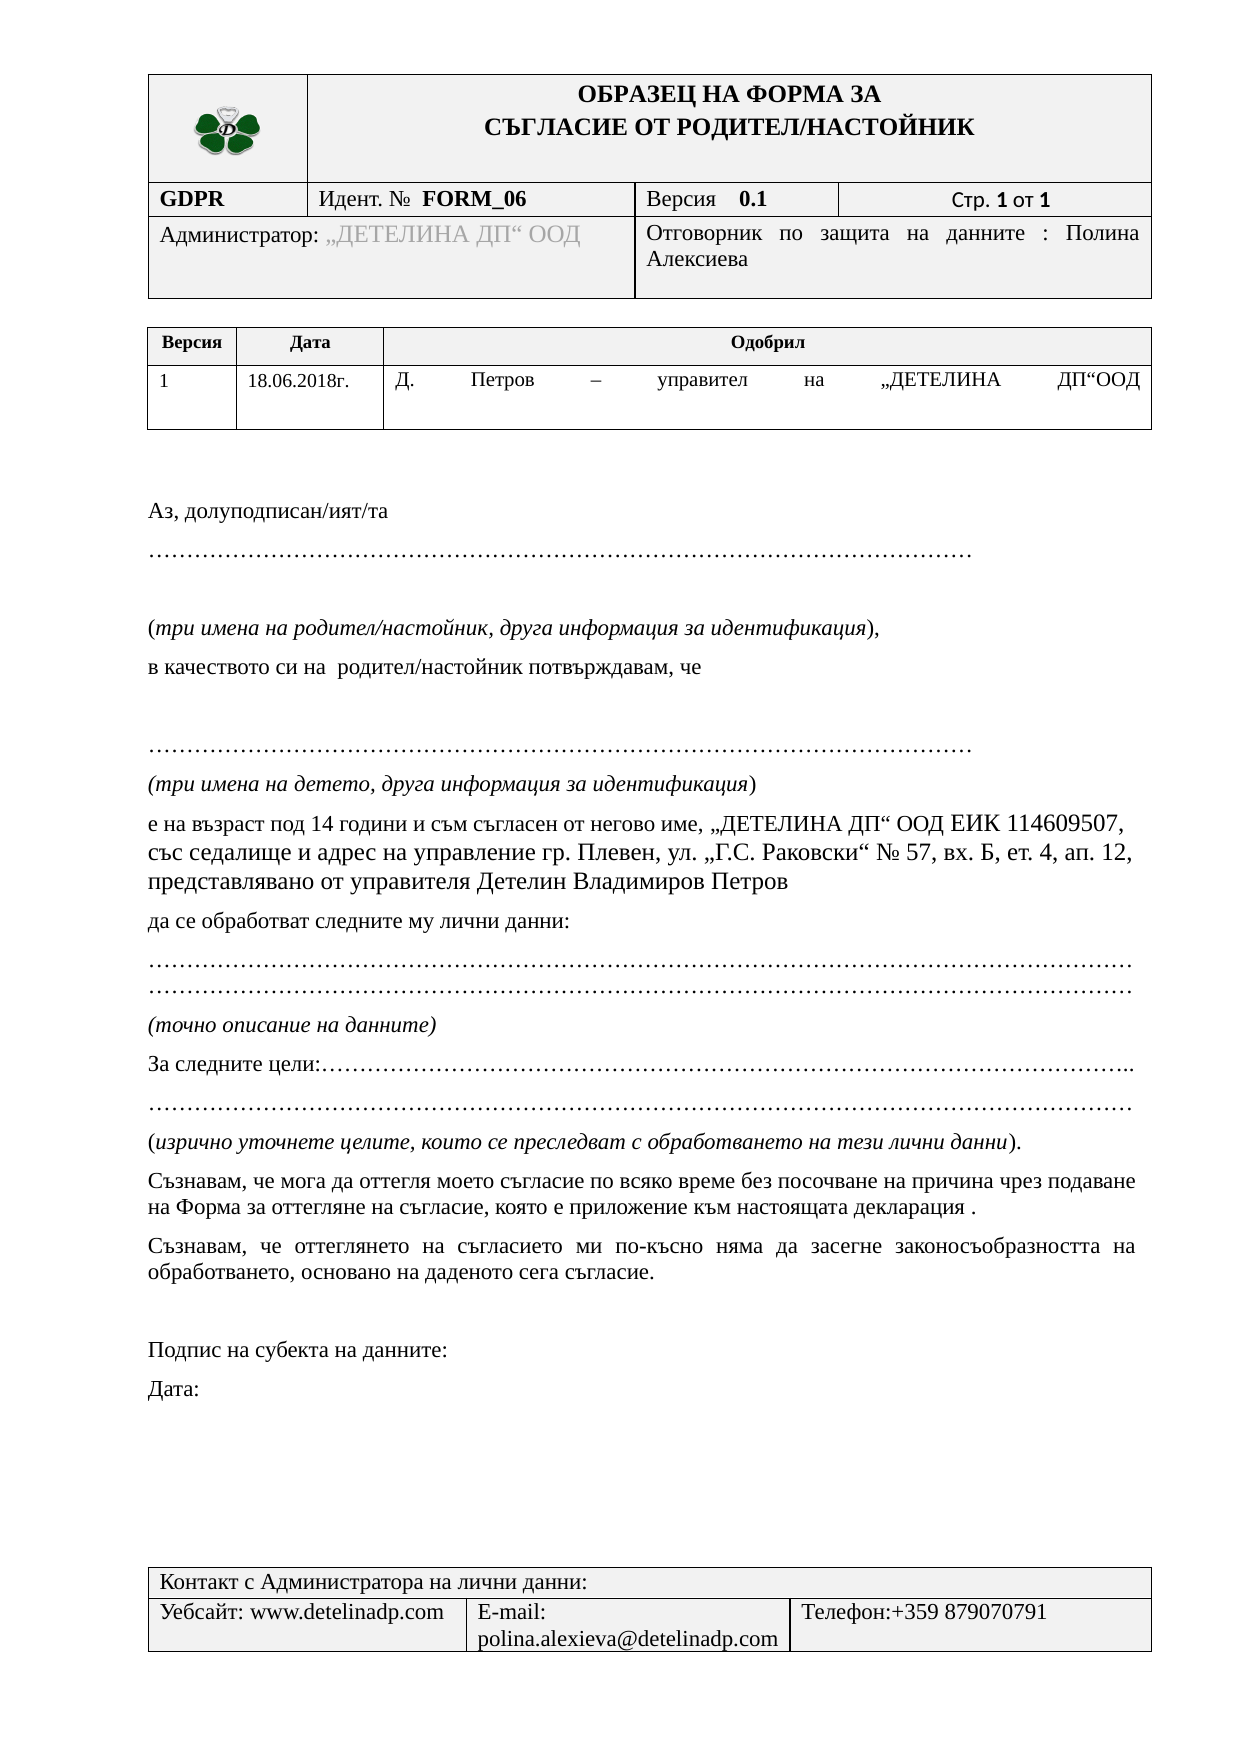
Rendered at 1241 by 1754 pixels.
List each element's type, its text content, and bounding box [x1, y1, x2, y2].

text ……………………………………………………………………………………………… [148, 536, 1137, 563]
text (изрично уточнете целите, които се преследват с обработването на тези лични данни). [148, 1128, 1137, 1154]
text в качеството си на родител/настойник потвърждавам, че [148, 653, 1137, 679]
table_header Одобрил [384, 328, 1151, 365]
text …………………………………………………………………………………………………………………………………………………………………………………………………………………………………… [148, 946, 1137, 999]
text Аз, долуподписан/ият/та [148, 498, 1137, 524]
text ……………………………………………………………………………………………… [148, 731, 1137, 757]
picture [193, 102, 262, 156]
table_cell 1 [148, 366, 236, 429]
table_header Версия [148, 328, 236, 365]
table_header Дата [237, 328, 383, 365]
table_cell Д. Петров – управител на „ДЕТЕЛИНА ДП“ООД [384, 366, 1151, 429]
text Подпис на субекта на данните: [148, 1336, 1137, 1362]
text е на възраст под 14 години и съм съгласен от негово име, „ДЕТЕЛИНА ДП“ ООД ЕИК 114609507, със седалище и адрес на управление гр. Плевен, ул. „Г.С. Раковски“ № 57, вх. Б, ет. 4, ап. 12, представлявано от управителя Детелин Владимиров Петров [148, 808, 1137, 895]
text (три имена на детето, друга информация за идентификация) [148, 769, 1137, 796]
text Съзнавам, че оттеглянето на съгласието ми по-късно няма да засегне законосъобразността на обработването, основано на даденото сега съгласие. [148, 1232, 1137, 1284]
text (точно описание на данните) [148, 1011, 1137, 1038]
text да се обработват следните му лични данни: [148, 907, 1137, 933]
text (три имена на родител/настойник, друга информация за идентификация), [148, 614, 1137, 641]
text ………………………………………………………………………………………………………………… [148, 1089, 1137, 1115]
text За следните цели:…………………………………………………………………………………………….. [148, 1050, 1137, 1076]
text Съзнавам, че мога да оттегля моето съгласие по всяко време без посочване на причина чрез подаване на Форма за оттегляне на съгласие, която е приложение към настоящата декларация . [148, 1167, 1137, 1219]
text Дата: [148, 1375, 1137, 1401]
table_cell 18.06.2018г. [237, 366, 383, 429]
